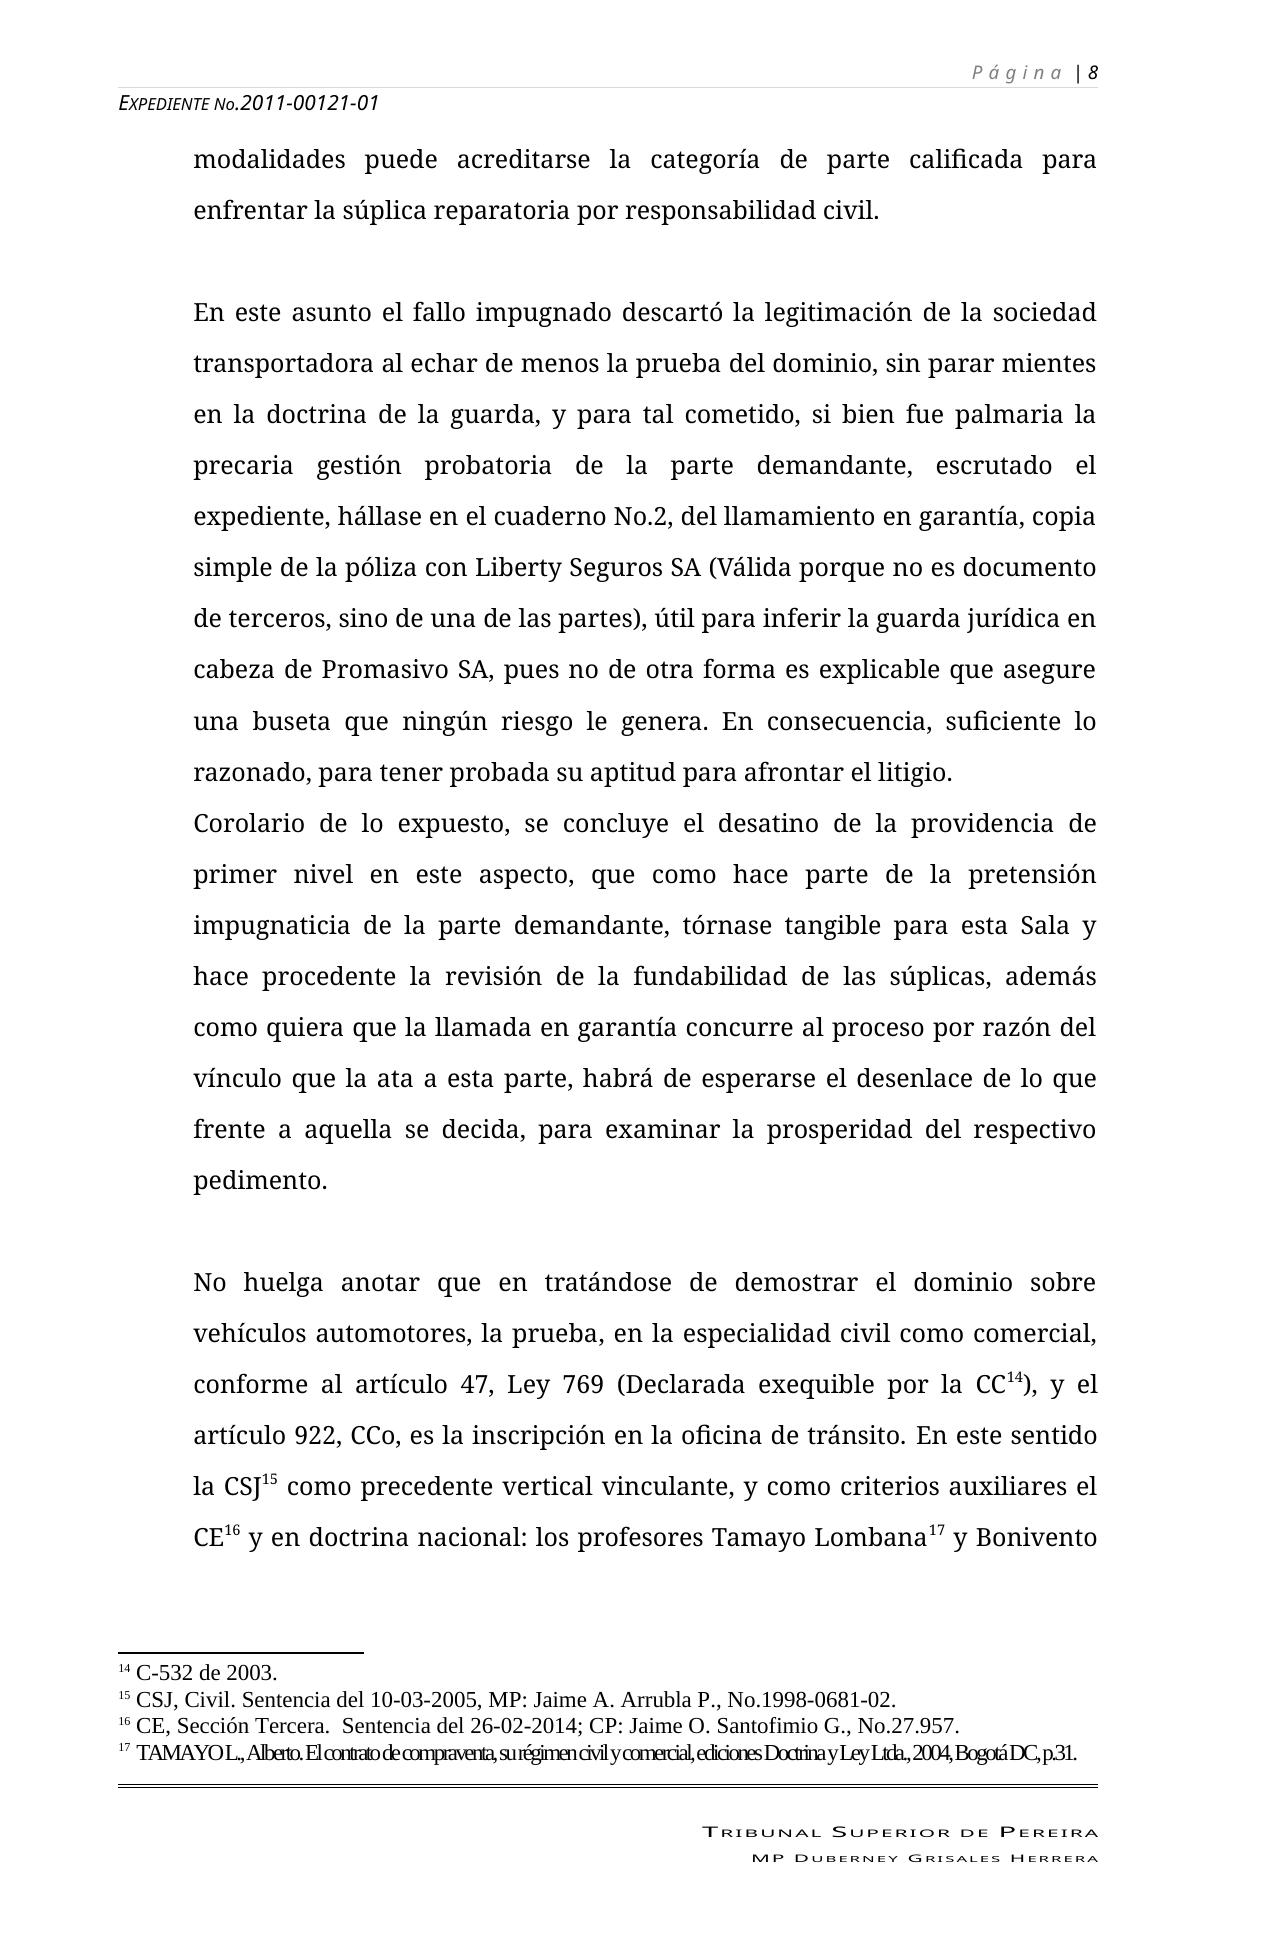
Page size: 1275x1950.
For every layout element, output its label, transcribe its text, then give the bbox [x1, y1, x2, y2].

text Corolario de lo expuesto, se concluye el desatino de la providencia de primer nivel en este aspecto, que como hace parte de la pretensión impugnaticia de la parte demandante, tórnase tangible para esta Sala y hace procedente la revisión de la fundabilidad de las súplicas, además como quiera que la llamada en garantía concurre al proceso por razón del vínculo que la ata a esta parte, habrá de esperarse el desenlace de lo que frente a aquella se decida, para examinar la prosperidad del respectivo pedimento. [193, 805, 1098, 1197]
text En este asunto el fallo impugnado descartó la legitimación de la sociedad transportadora al echar de menos la prueba del dominio, sin parar mientes en la doctrina de la guarda, y para tal cometido, si bien fue palmaria la precaria gestión probatoria de la parte demandante, escrutado el expediente, hállase en el cuaderno No.2, del llamamiento en garantía, copia simple de la póliza con Liberty Seguros SA (Válida porque no es documento de terceros, sino de una de las partes), útil para inferir la guarda jurídica en cabeza de Promasivo SA, pues no de otra forma es explicable que asegure una buseta que ningún riesgo le genera. En consecuencia, suficiente lo razonado, para tener probada su aptitud para afrontar el litigio. [193, 295, 1098, 788]
